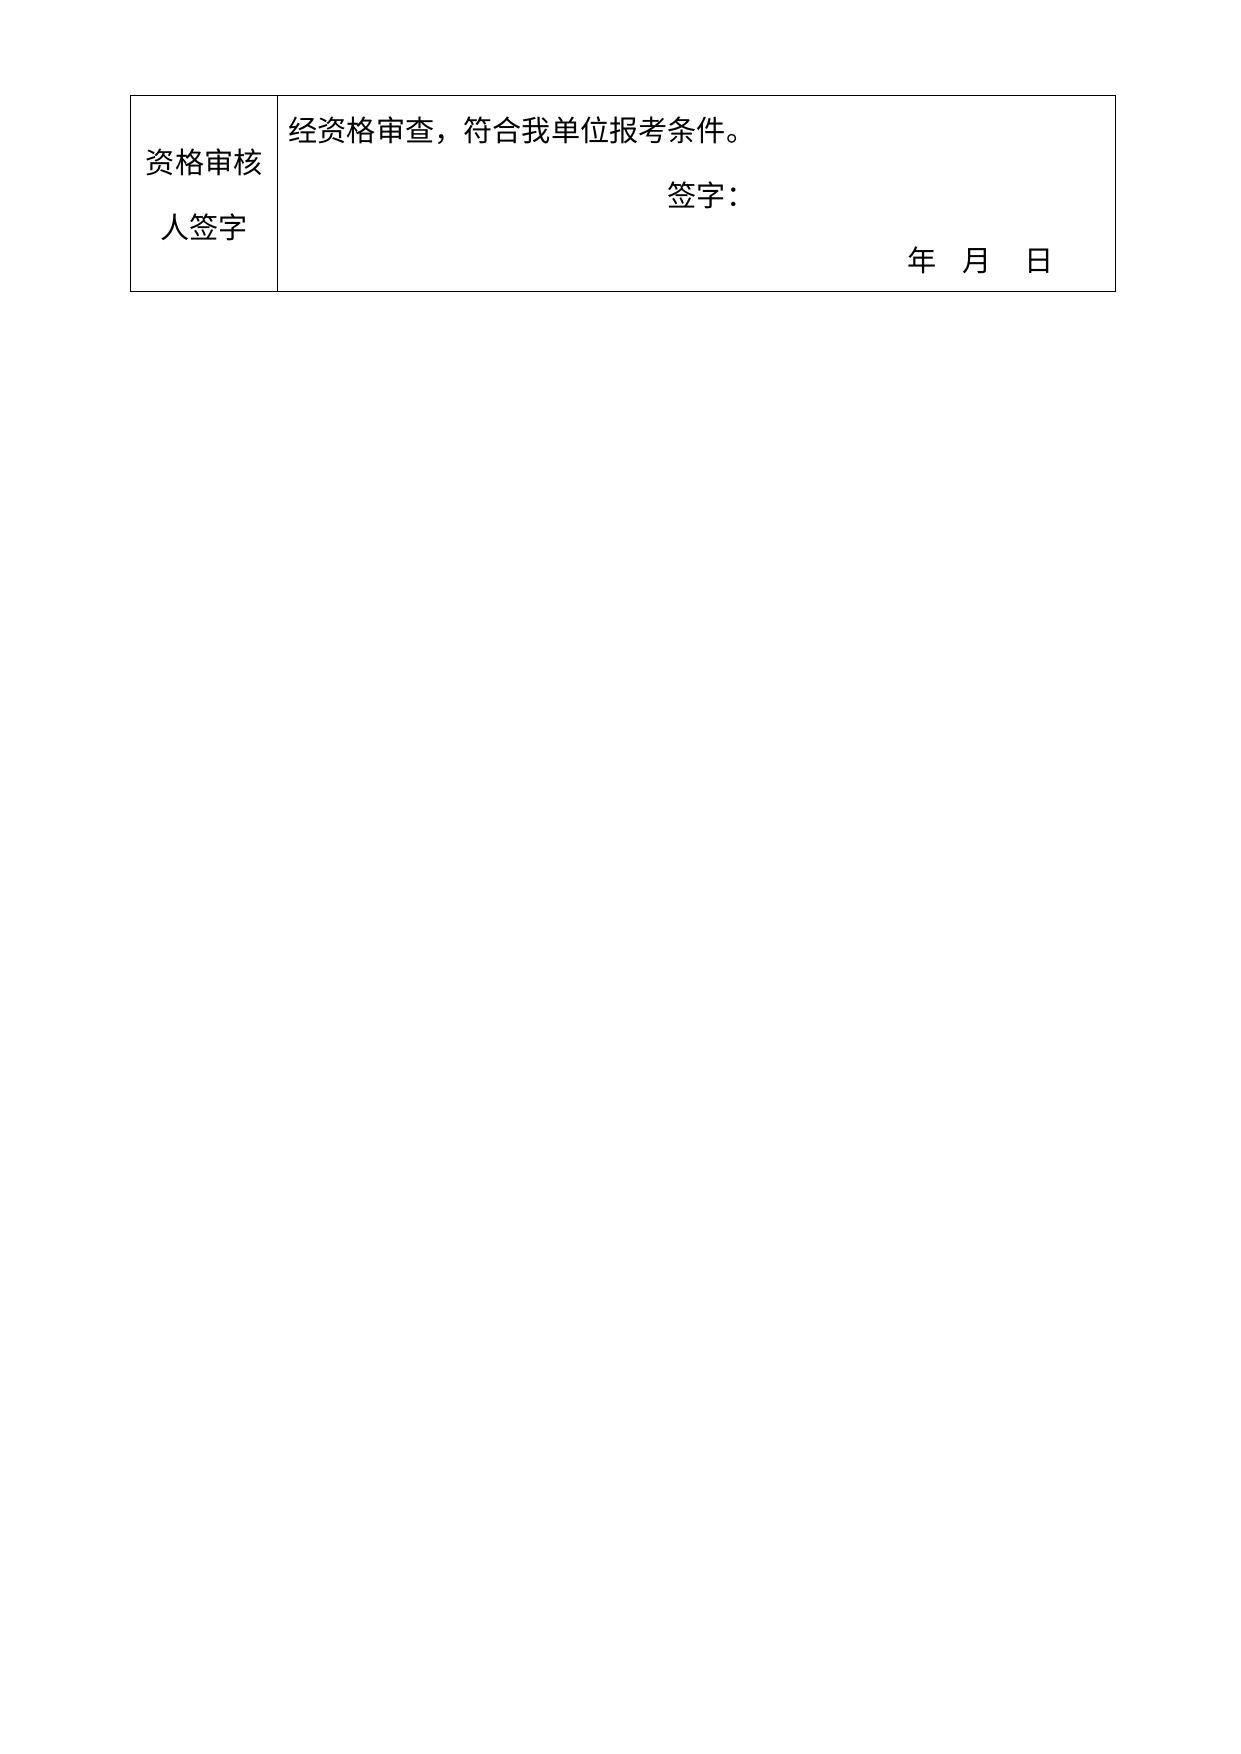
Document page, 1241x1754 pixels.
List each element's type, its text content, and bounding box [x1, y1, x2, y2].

table_cell 经资格审查，符合我单位报考条件。 签字： 年 月 日 [278, 96, 1115, 291]
table_cell 资格审核人签字 [131, 96, 277, 291]
